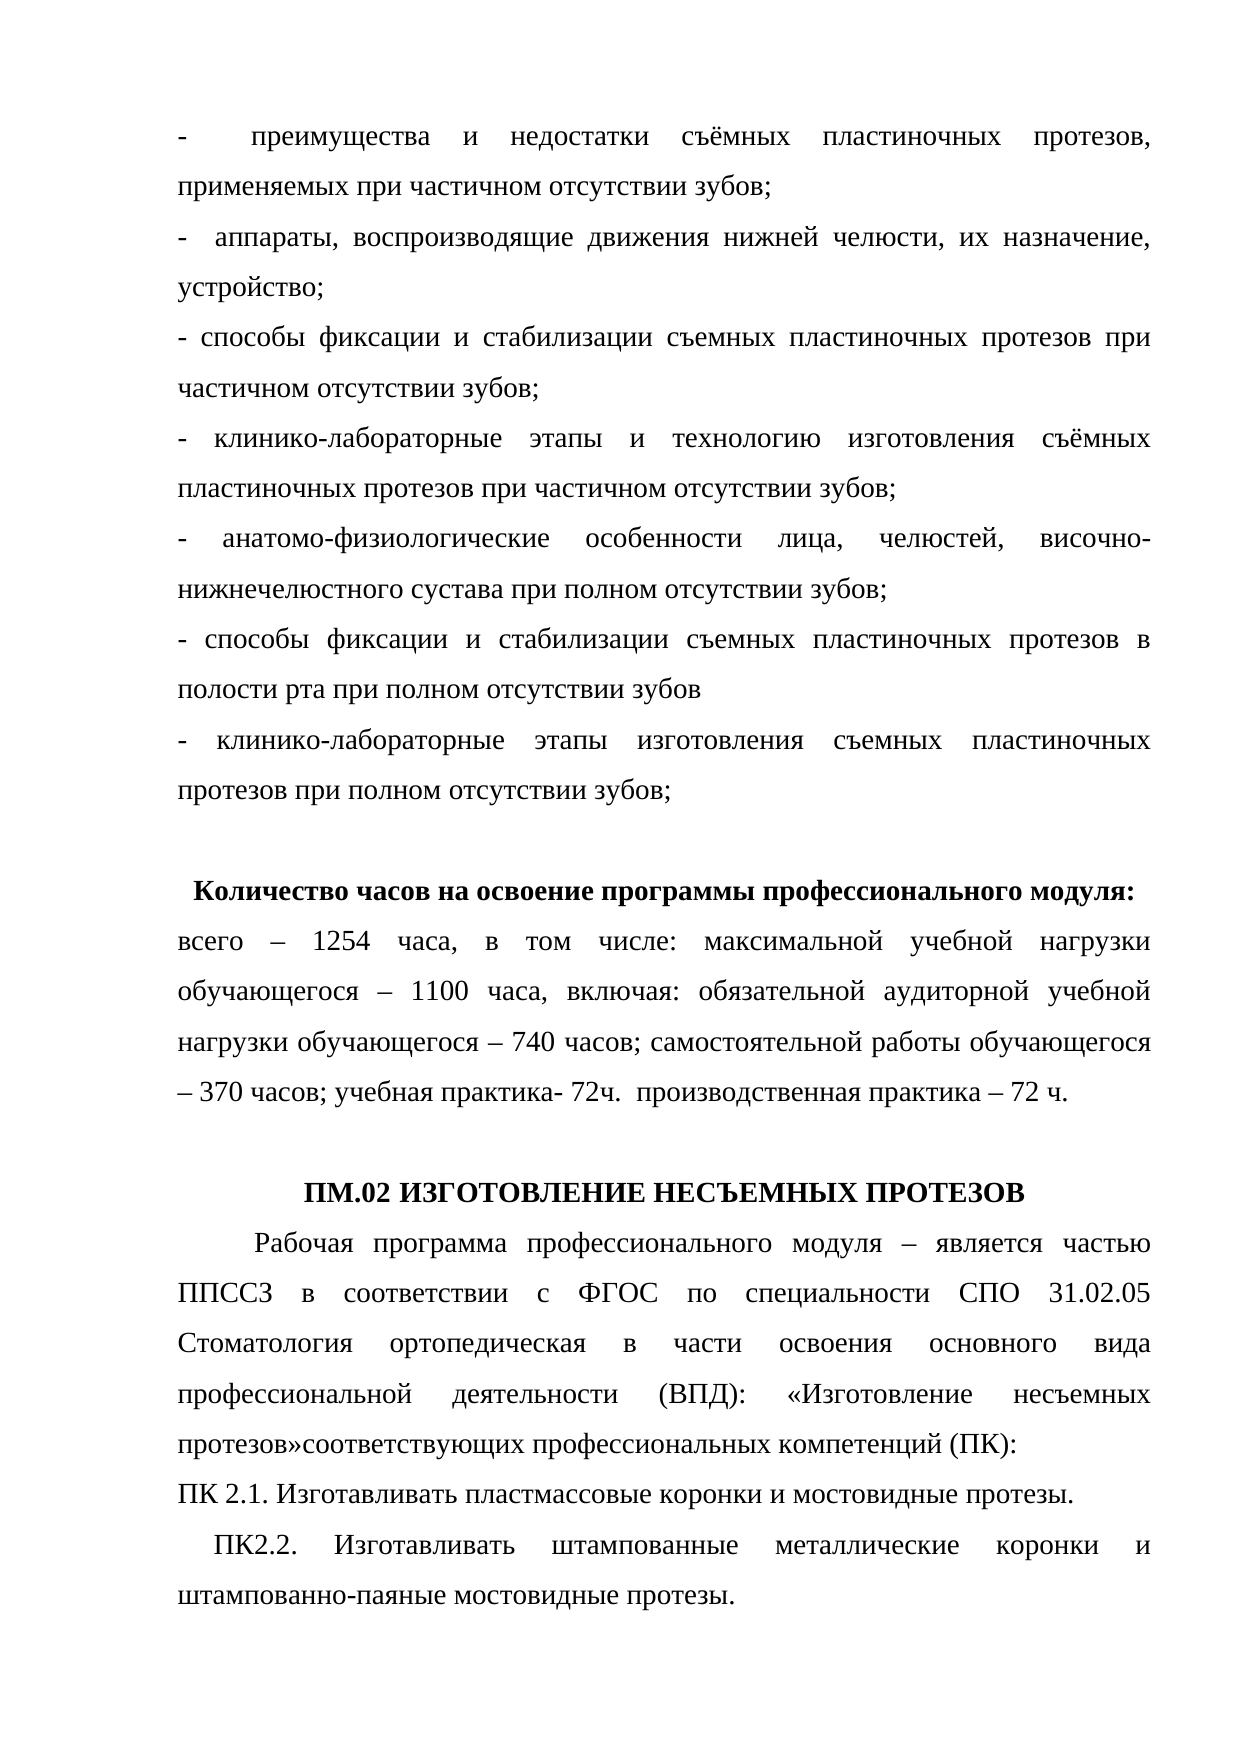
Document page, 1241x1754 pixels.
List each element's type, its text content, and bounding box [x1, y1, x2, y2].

text - клинико-лабораторные этапы изготовления съемных пластиночных протезов при полном отсутствии зубов; [177, 722, 1152, 806]
text - способы фиксации и стабилизации съемных пластиночных протезов в полости рта при полном отсутствии зубов [177, 621, 1152, 705]
text Количество часов на освоение программы профессионального модуля: [177, 873, 1152, 906]
text - способы фиксации и стабилизации съемных пластиночных протезов при частичном отсутствии зубов; [177, 319, 1152, 403]
text всего – 1254 часа, в том числе: максимальной учебной нагрузки обучающегося – 1100 часа, включая: обязательной аудиторной учебной нагрузки обучающегося – 740 часов; самостоятельной работы обучающегося – 370 часов; учебная практика- 72ч. производственная практика – 72 ч. [177, 923, 1152, 1108]
text - аппараты, воспроизводящие движения нижней челюсти, их назначение, устройство; [177, 219, 1152, 303]
text - клинико-лабораторные этапы и технологию изготовления съёмных пластиночных протезов при частичном отсутствии зубов; [177, 420, 1152, 504]
text ПК2.2. Изготавливать штампованные металлические коронки и штампованно-паяные мостовидные протезы. [177, 1527, 1152, 1611]
text Рабочая программа профессионального модуля – является частью ППССЗ в соответствии с ФГОС по специальности СПО 31.02.05 Стоматология ортопедическая в части освоения основного вида профессиональной деятельности (ВПД): «Изготовление несъемных протезов»соответствующих профессиональных компетенций (ПК): [177, 1225, 1152, 1460]
text - анатомо-физиологические особенности лица, челюстей, височно-нижнечелюстного сустава при полном отсутствии зубов; [177, 521, 1152, 604]
text - преимущества и недостатки съёмных пластиночных протезов, применяемых при частичном отсутствии зубов; [177, 118, 1152, 202]
text ПК 2.1. Изготавливать пластмассовые коронки и мостовидные протезы. [177, 1477, 1152, 1510]
text ПМ.02 ИЗГОТОВЛЕНИЕ НЕСЪЕМНЫХ ПРОТЕЗОВ [177, 1175, 1152, 1208]
